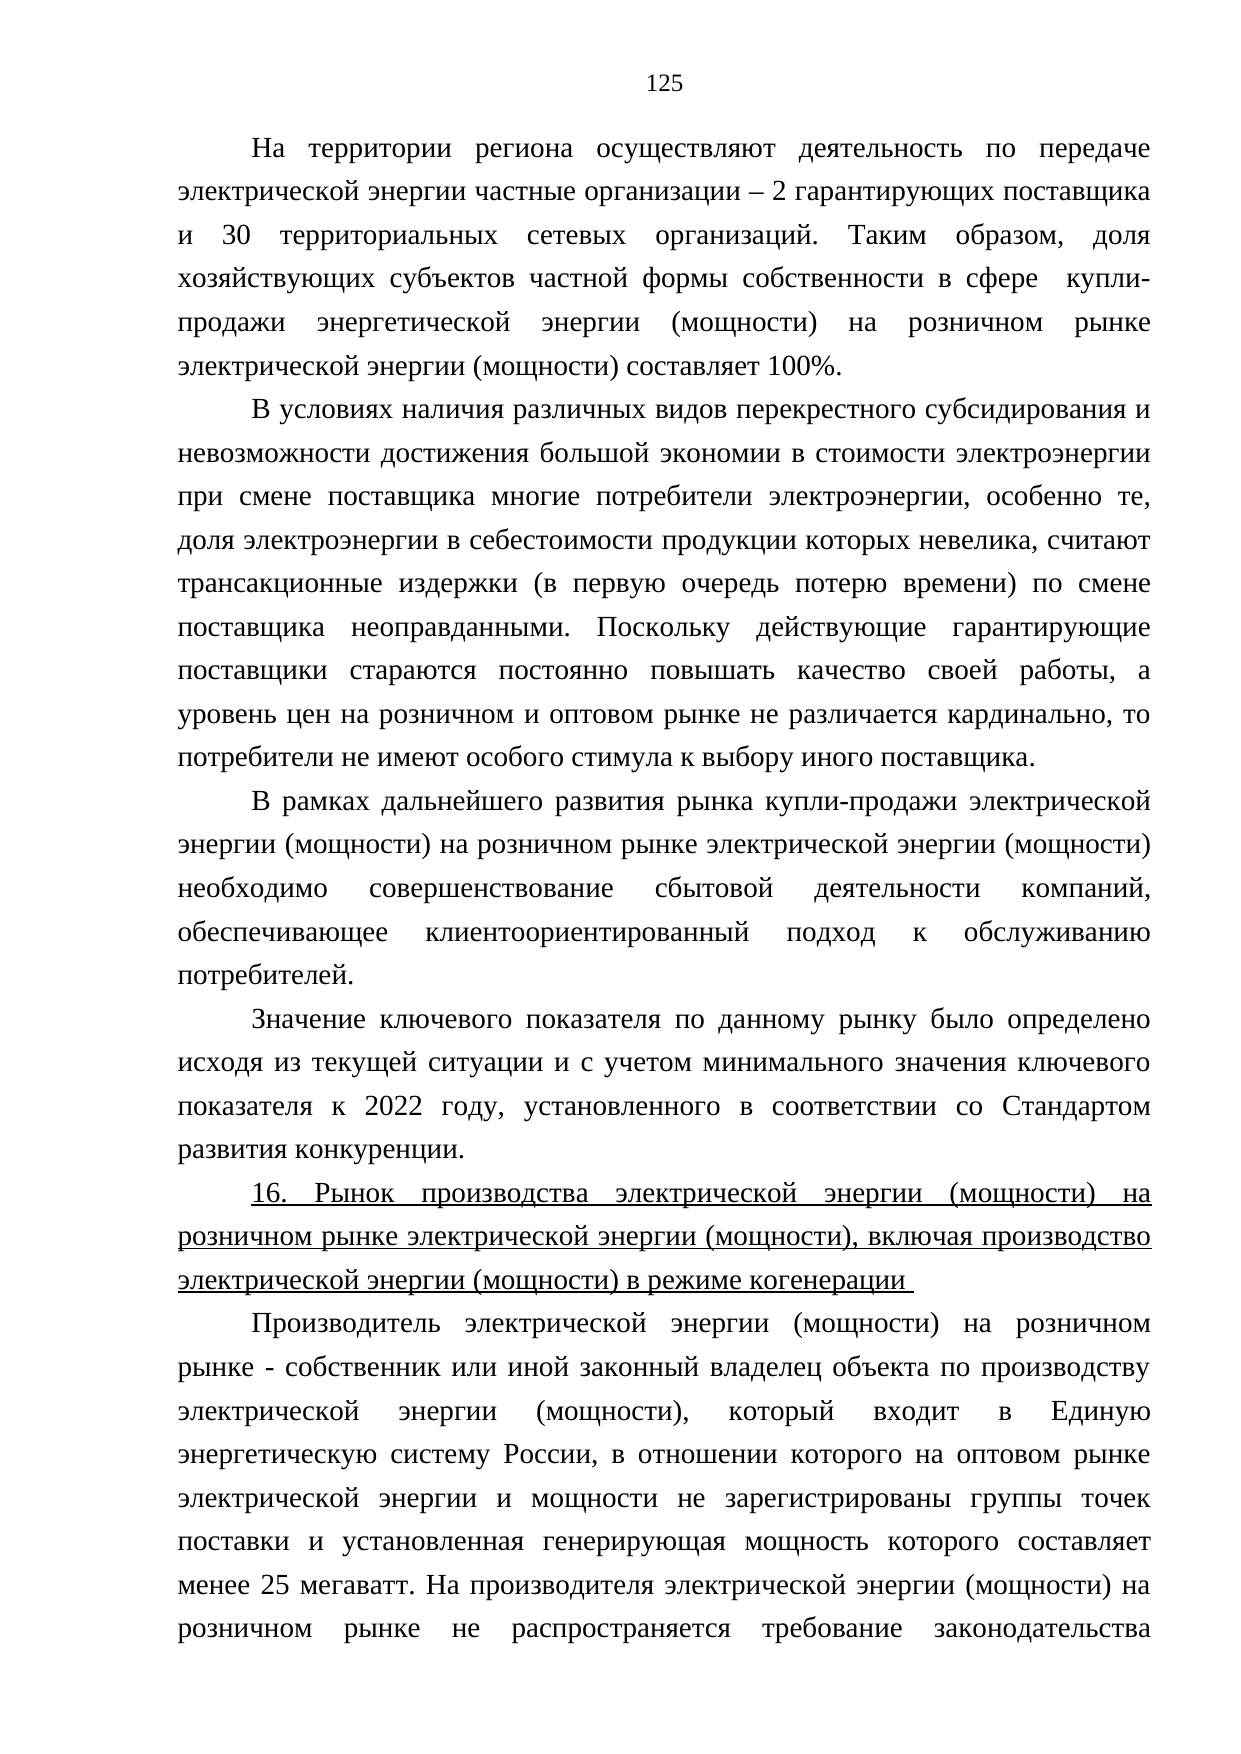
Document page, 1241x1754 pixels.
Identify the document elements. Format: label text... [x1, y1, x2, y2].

text 16. Рынок производства электрической энергии (мощности) на розничном рынке электрической энергии (мощности), включая производство электрической энергии (мощности) в режиме когенерации [177, 1175, 1152, 1248]
text В условиях наличия различных видов перекрестного субсидирования и невозможности достижения большой экономии в стоимости электроэнергии при смене поставщика многие потребители электроэнергии, особенно те, доля электроэнергии в себестоимости продукции которых невелика, считают трансакционные издержки (в первую очередь потерю времени) по смене поставщика неоправданными. Поскольку действующие гарантирующие поставщики стараются постоянно повышать качество своей работы, а уровень цен на розничном и оптовом рынке не различается кардинально, то потребители не имеют особого стимула к выбору иного поставщика. [177, 391, 1152, 773]
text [177, 1306, 1152, 1644]
text В рамках дальнейшего развития рынка купли-продажи электрической энергии (мощности) на розничном рынке электрической энергии (мощности) необходимо совершенствование сбытовой деятельности компаний, обеспечивающее клиентоориентированный подход к обслуживанию потребителей. [177, 783, 1152, 991]
text На территории региона осуществляют деятельность по передаче электрической энергии частные организации – 2 гарантирующих поставщика и 30 территориальных сетевых организаций. Таким образом, доля хозяйствующих субъектов частной формы собственности в сфере купли-продажи энергетической энергии (мощности) на розничном рынке электрической энергии (мощности) составляет 100%. [177, 130, 1152, 381]
text 16. Рынок производства электрической энергии (мощности) на розничном рынке электрической энергии (мощности), включая производство электрической энергии (мощности) в режиме когенерации [177, 1249, 1152, 1296]
text Значение ключевого показателя по данному рынку было определено исходя из текущей ситуации и с учетом минимального значения ключевого показателя к 2022 году, установленного в соответствии со Стандартом развития конкуренции. [177, 1001, 1152, 1165]
